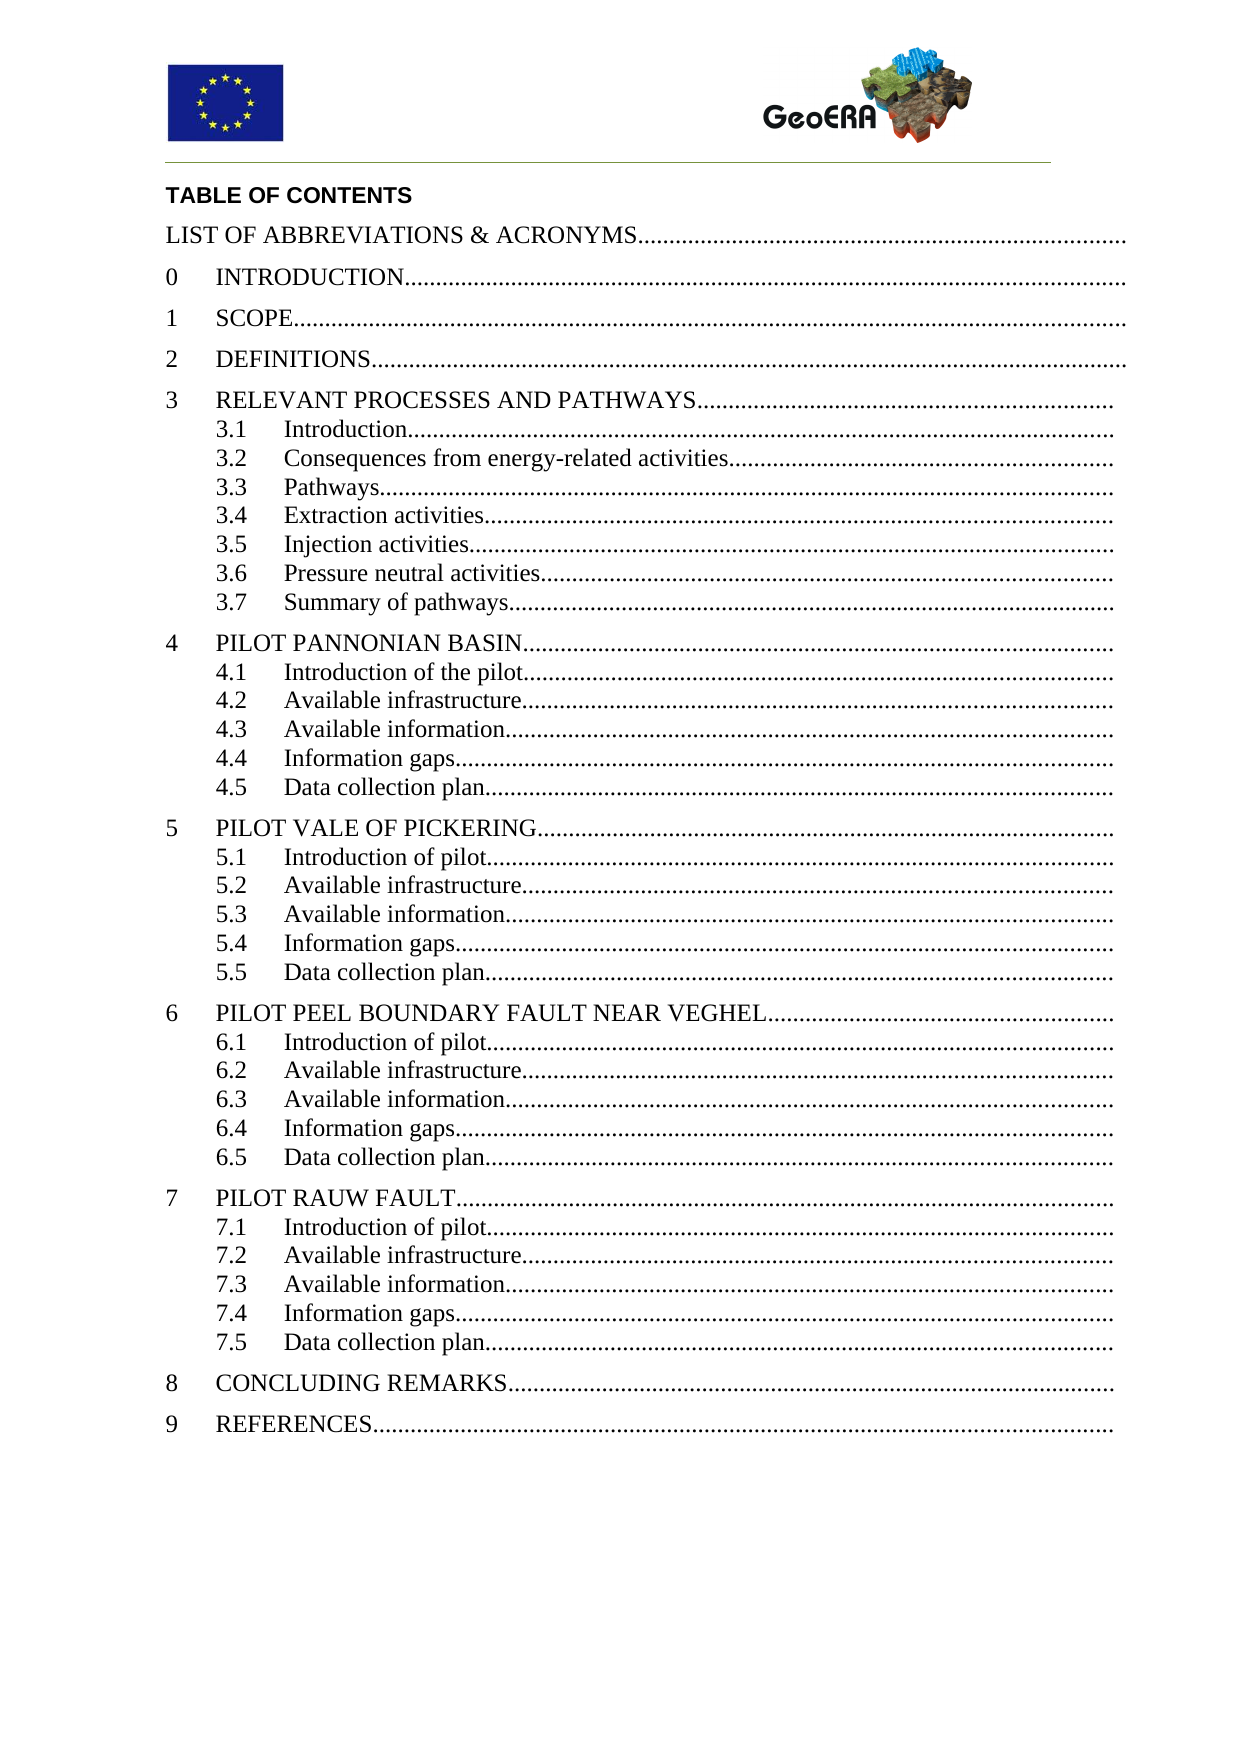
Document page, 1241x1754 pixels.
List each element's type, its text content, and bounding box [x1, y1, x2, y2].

text 4 Pilot Pannonian Basin 16 [165, 628, 1081, 657]
text 7.4 Information gaps 43 [216, 1298, 1081, 1327]
text 6 Pilot Peel Boundary Fault Near Veghel 31 [165, 998, 1081, 1027]
text 7.5 Data collection plan 43 [216, 1327, 1081, 1356]
text 6.5 Data collection plan 37 [216, 1142, 1081, 1171]
text 4.3 Available information 18 [216, 714, 1081, 743]
text 5.5 Data collection plan 30 [216, 957, 1081, 986]
picture [762, 47, 972, 143]
text 4.4 Information gaps 18 [216, 743, 1081, 772]
text 3.4 Extraction activities 12 [216, 501, 1081, 529]
text 3 Relevant processes and pathways 10 [165, 386, 1081, 414]
text 4.2 Available infrastructure 17 [216, 686, 1081, 714]
text 5 Pilot Vale of Pickering 20 [165, 813, 1081, 842]
text 3.2 Consequences from energy-related activities 11 [216, 443, 1081, 472]
text 3.7 Summary of pathways 15 [216, 587, 1081, 616]
text 6.2 Available infrastructure 33 [216, 1056, 1081, 1084]
text List of abbreviations & acronyms 4 [165, 221, 1081, 249]
picture [165, 62, 285, 143]
text 3.3 Pathways 12 [216, 472, 1081, 501]
text 7.1 Introduction of pilot 39 [216, 1212, 1081, 1241]
text 4.1 Introduction of the pilot 16 [216, 657, 1081, 686]
text 6.1 Introduction of pilot 31 [216, 1027, 1081, 1056]
text 1 Scope 8 [165, 303, 1081, 332]
text 5.1 Introduction of pilot 20 [216, 842, 1081, 871]
text 3.5 Injection activities 14 [216, 529, 1081, 558]
text 5.2 Available infrastructure 26 [216, 871, 1081, 899]
text 7.3 Available information 43 [216, 1269, 1081, 1298]
text 3.1 Introduction 10 [216, 414, 1081, 443]
text 5.3 Available information 29 [216, 899, 1081, 928]
text 3.6 Pressure neutral activities 14 [216, 558, 1081, 587]
text 6.4 Information gaps 37 [216, 1113, 1081, 1142]
text 8 Concluding Remarks 44 [165, 1368, 1081, 1397]
text 2 Definitions 9 [165, 344, 1081, 373]
text 0 Introduction 7 [165, 262, 1081, 291]
text 7 Pilot Rauw Fault 39 [165, 1183, 1081, 1212]
text 4.5 Data collection plan 19 [216, 772, 1081, 801]
text 7.2 Available infrastructure 40 [216, 1241, 1081, 1269]
text 6.3 Available information 34 [216, 1084, 1081, 1113]
text 5.4 Information gaps 29 [216, 928, 1081, 957]
text 9 REFERENCES 45 [165, 1409, 1081, 1438]
text TABLE OF CONTENTS [165, 182, 1137, 208]
